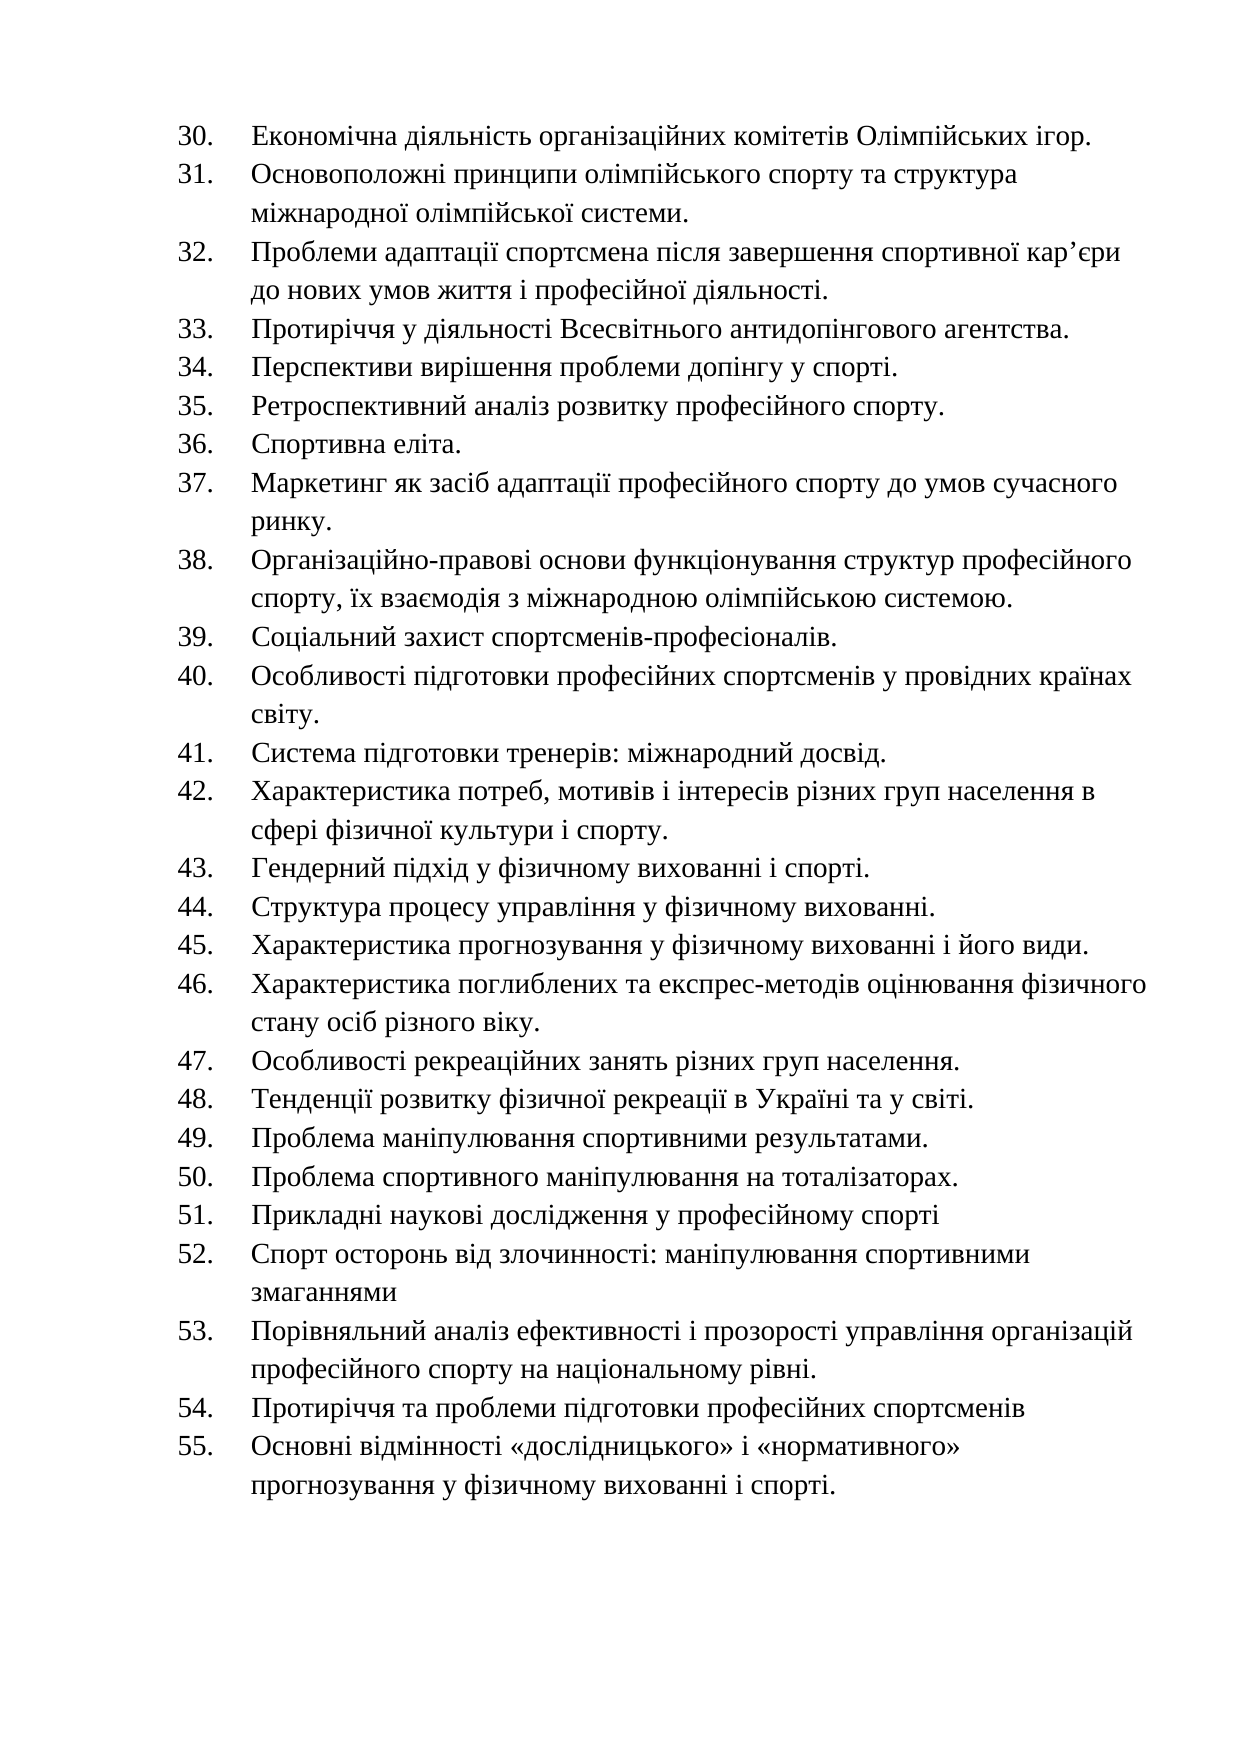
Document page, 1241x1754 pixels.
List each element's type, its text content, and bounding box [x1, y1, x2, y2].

text 54. Протиріччя та проблеми підготовки професійних спортсменів [177, 1390, 1152, 1423]
text 39. Соціальний захист спортсменів-професіоналів. [177, 619, 1152, 653]
text 48. Тенденції розвитку фізичної рекреації в Україні та у світі. [177, 1082, 1152, 1115]
text 30. Економічна діяльність організаційних комітетів Олімпійських ігор. [177, 118, 1152, 152]
text 32. Проблеми адаптації спортсмена після завершення спортивної кар’єри до нових умов життя і професійної діяльності. [177, 234, 1152, 306]
text 31. Основоположні принципи олімпійського спорту та структура міжнародної олімпійської системи. [177, 157, 1152, 229]
text 38. Організаційно-правові основи функціонування структур професійного спорту, їх взаємодія з міжнародною олімпійською системою. [177, 542, 1152, 614]
text 37. Маркетинг як засіб адаптації професійного спорту до умов сучасного ринку. [177, 465, 1152, 537]
text 44. Структура процесу управління у фізичному вихованні. [177, 889, 1152, 922]
text 42. Характеристика потреб, мотивів і інтересів різних груп населення в сфері фізичної культури і спорту. [177, 773, 1152, 845]
text 46. Характеристика поглиблених та експрес-методів оцінювання фізичного стану осіб різного віку. [177, 966, 1152, 1038]
text 36. Спортивна еліта. [177, 426, 1152, 460]
text 49. Проблема маніпулювання спортивними результатами. [177, 1120, 1152, 1154]
text 51. Прикладні наукові дослідження у професійному спорті [177, 1197, 1152, 1231]
text 55. Основні відмінності «дослідницького» і «нормативного» прогнозування у фізичному вихованні і спорті. [177, 1428, 1152, 1501]
text 35. Ретроспективний аналіз розвитку професійного спорту. [177, 388, 1152, 421]
text 45. Характеристика прогнозування у фізичному вихованні і його види. [177, 927, 1152, 961]
text 53. Порівняльний аналіз ефективності і прозорості управління організацій професійного спорту на національному рівні. [177, 1313, 1152, 1385]
text 41. Система підготовки тренерів: міжнародний досвід. [177, 735, 1152, 768]
text 43. Гендерний підхід у фізичному вихованні і спорті. [177, 850, 1152, 884]
text 40. Особливості підготовки професійних спортсменів у провідних країнах світу. [177, 658, 1152, 730]
text 33. Протиріччя у діяльності Всесвітнього антидопінгового агентства. [177, 311, 1152, 344]
text 52. Спорт осторонь від злочинності: маніпулювання спортивними змаганнями [177, 1236, 1152, 1308]
text 34. Перспективи вирішення проблеми допінгу у спорті. [177, 349, 1152, 383]
text 50. Проблема спортивного маніпулювання на тоталізаторах. [177, 1159, 1152, 1192]
text 47. Особливості рекреаційних занять різних груп населення. [177, 1043, 1152, 1077]
